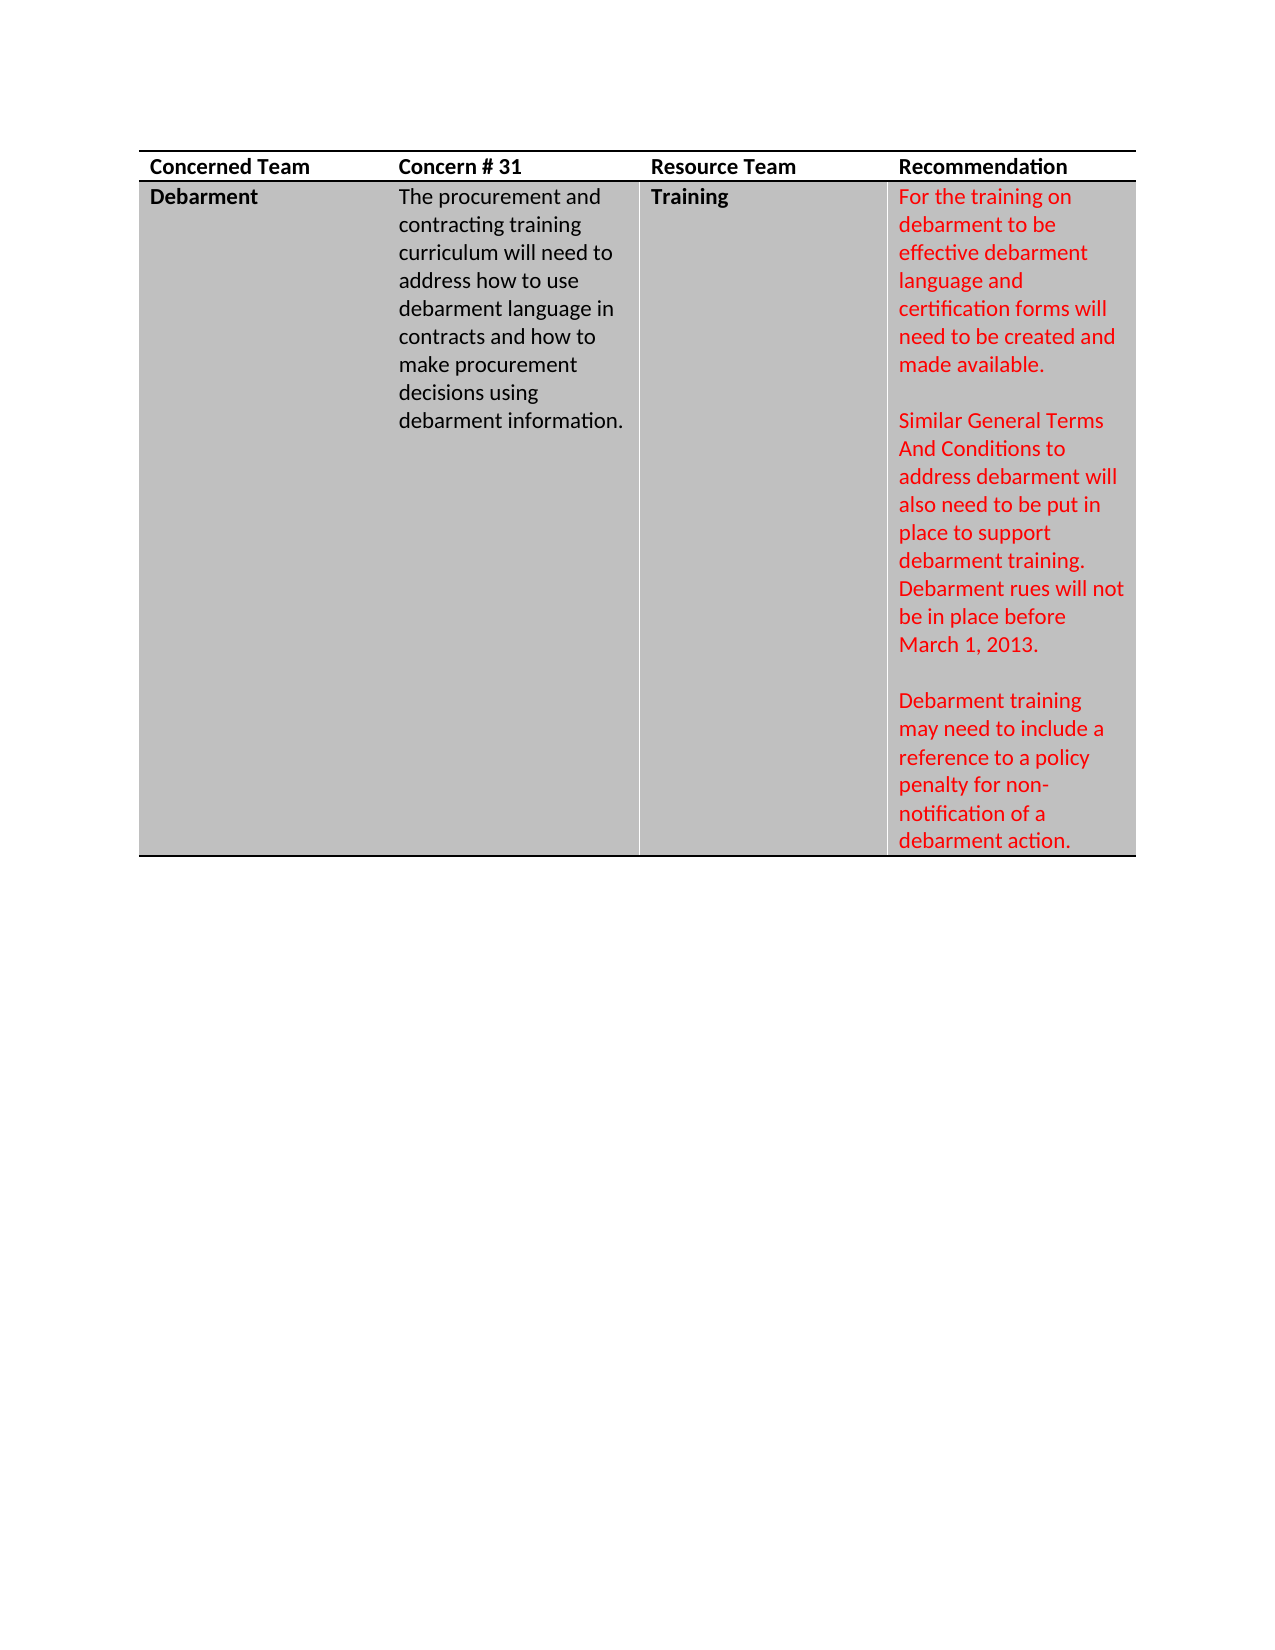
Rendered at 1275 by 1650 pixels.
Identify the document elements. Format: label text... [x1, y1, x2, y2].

table_header Concerned Team [139, 152, 387, 180]
table_header Resource Team [640, 152, 887, 180]
table_cell The procurement and contracting training curriculum will need to address how to use debarment language in contracts and how to make procurement decisions using debarment information. [387, 182, 639, 855]
table_header Concern # 31 [387, 152, 639, 180]
table_cell Training [640, 182, 887, 855]
table_header Recommendation [888, 152, 1136, 180]
table_cell Debarment [139, 182, 387, 855]
table_cell For the training on debarment to be effective debarment language and certification forms will need to be created and made available. Similar General Terms And Conditions to address debarment will also need to be put in place to support debarment training. Debarment rues will not be in place before March 1, 2013. Debarment training may need to include a reference to a policy penalty for non-notification of a debarment action. [888, 182, 1136, 855]
